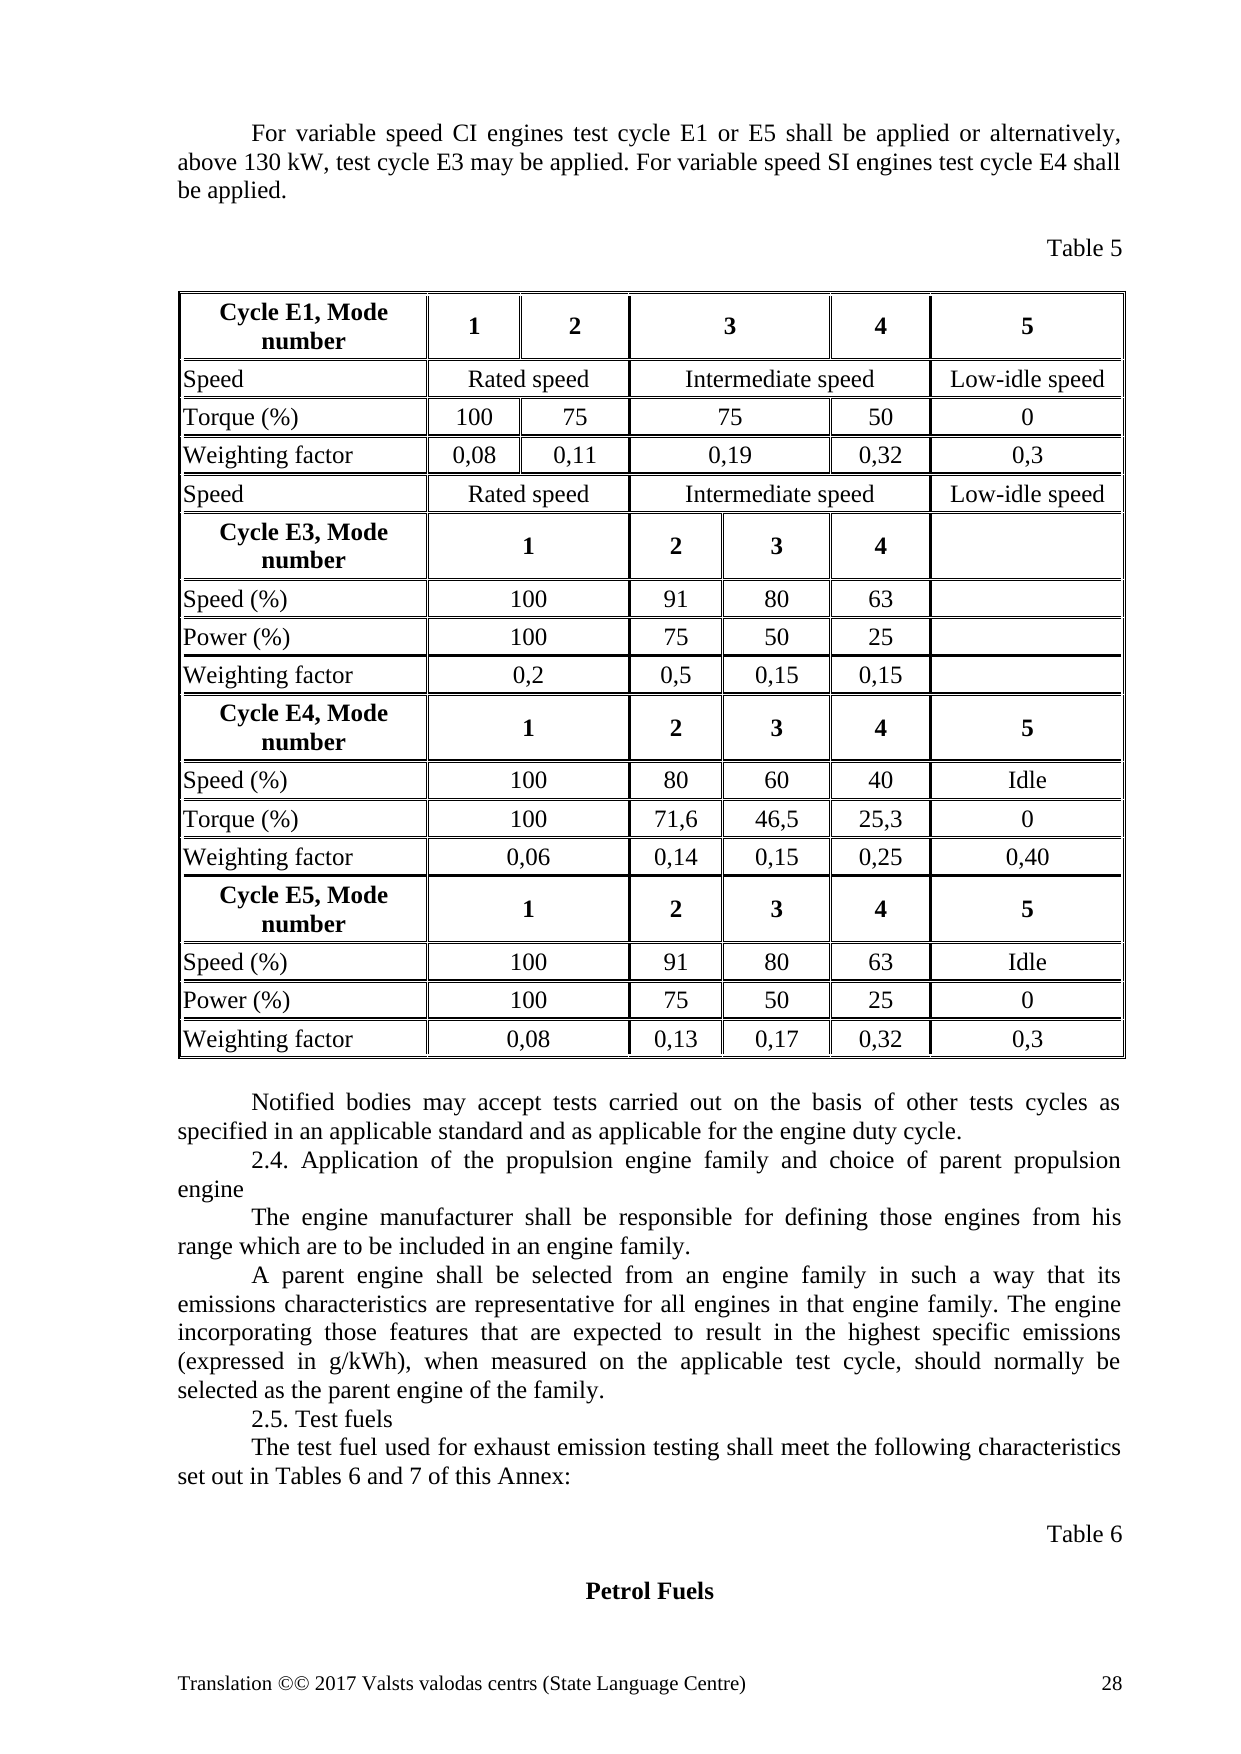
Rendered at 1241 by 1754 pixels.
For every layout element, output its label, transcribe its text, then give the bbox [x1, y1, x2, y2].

table_cell 1 [429, 514, 628, 577]
table_cell 50 [832, 399, 929, 434]
table_cell Intermediate speed [631, 476, 929, 511]
table_cell 60 [724, 763, 829, 797]
table_cell 0,40 [930, 836, 1124, 874]
table_cell 25,3 [832, 801, 929, 836]
table_cell Speed [181, 472, 426, 511]
table_cell Low-idle speed [930, 358, 1124, 396]
table_cell 91 [631, 944, 721, 979]
table_cell 0,15 [832, 657, 929, 692]
table_cell 91 [631, 581, 721, 616]
text Petrol Fuels [177, 1576, 1122, 1605]
table_cell 63 [832, 581, 929, 616]
text The test fuel used for exhaust emission testing shall meet the following characteristics set out in Tables 6 and 7 of this Annex: [177, 1432, 1122, 1490]
table_cell 100 [429, 944, 628, 979]
table_cell 0,13 [629, 1021, 722, 1056]
table_cell Speed (%) [181, 759, 426, 797]
table_cell 1 [429, 877, 628, 941]
table_cell [932, 654, 1123, 692]
table_cell 50 [724, 619, 829, 654]
text Table 6 [177, 1519, 1122, 1547]
table_cell 75 [631, 399, 829, 434]
table_cell 0,3 [930, 1017, 1123, 1056]
table_cell 0 [932, 979, 1123, 1017]
table_cell Weighting factor [181, 434, 426, 472]
table_cell Rated speed [429, 361, 628, 396]
table_cell 0,25 [832, 839, 929, 874]
table_cell Weighting factor [181, 1017, 427, 1056]
table_cell Low-idle speed [932, 472, 1123, 511]
table_cell Power (%) [180, 616, 427, 654]
table_cell 100 [429, 763, 628, 797]
table_header Cycle E1, Mode number [181, 294, 427, 358]
table_cell 2 [631, 877, 721, 941]
table_cell 0,19 [631, 438, 829, 472]
table_cell Speed (%) [181, 578, 426, 616]
table_cell 100 [429, 619, 628, 654]
table_cell Power (%) [181, 979, 426, 1017]
table_cell Cycle E4, Mode number [181, 692, 426, 759]
table_cell 80 [631, 763, 721, 797]
table_cell 4 [832, 696, 929, 759]
text Notified bodies may accept tests carried out on the basis of other tests cycles as specified in an applicable standard and as applicable for the engine duty cycle. [177, 1087, 1122, 1145]
table_cell 75 [631, 983, 721, 1017]
table_cell Rated speed [429, 476, 628, 511]
table_cell 25 [832, 983, 929, 1017]
table_cell 80 [724, 581, 829, 616]
table_cell 40 [832, 763, 929, 797]
table_cell 100 [429, 983, 628, 1017]
table_cell 25 [832, 619, 929, 654]
table_cell 5 [932, 874, 1123, 941]
table_cell [932, 578, 1123, 616]
table_cell 0,3 [932, 434, 1123, 472]
table_cell Weighting factor [181, 654, 426, 692]
table_cell 63 [832, 944, 929, 979]
table_cell 4 [832, 877, 929, 941]
table_cell 3 [724, 696, 829, 759]
table_cell 46,5 [724, 801, 829, 836]
table_cell 0,2 [429, 657, 628, 692]
table_cell 3 [724, 514, 829, 577]
table_header 4 [831, 294, 930, 358]
table_cell [930, 616, 1124, 654]
text The engine manufacturer shall be responsible for defining those engines from his range which are to be included in an engine family. [177, 1202, 1122, 1260]
table_cell 50 [724, 983, 829, 1017]
table_cell 1 [429, 696, 628, 759]
table_cell 100 [429, 801, 628, 836]
table_cell 0,17 [723, 1021, 831, 1056]
table_cell 2 [631, 514, 721, 577]
text 2.4. Application of the propulsion engine family and choice of parent propulsion engine [177, 1145, 1122, 1202]
table_cell 75 [631, 619, 721, 654]
text For variable speed CI engines test cycle E1 or E5 shall be applied or alternatively, above 130 kW, test cycle E3 may be applied. For variable speed SI engines test cycle E4 shall be applied. [177, 118, 1122, 204]
table_cell 0,32 [831, 1021, 930, 1056]
text A parent engine shall be selected from an engine family in such a way that its emissions characteristics are representative for all engines in that engine family. The engine incorporating those features that are expected to result in the highest specific emissions (expressed in g/kWh), when measured on the applicable test cycle, should normally be selected as the parent engine of the family. [177, 1260, 1122, 1404]
table_cell 75 [522, 399, 628, 434]
table_cell 5 [932, 692, 1123, 759]
table_cell 0,08 [429, 438, 519, 472]
table_cell 0 [932, 798, 1123, 836]
table_cell Idle [932, 759, 1123, 797]
table_cell 0,08 [428, 1021, 629, 1056]
table_cell Cycle E3, Mode number [180, 511, 427, 577]
table_cell 0,14 [631, 839, 721, 874]
table_cell Intermediate speed [631, 361, 929, 396]
text 2.5. Test fuels [177, 1404, 1122, 1432]
table_cell 0,15 [724, 657, 829, 692]
table_cell 0,15 [724, 839, 829, 874]
table_cell 0 [930, 396, 1124, 434]
table_cell 0,11 [522, 438, 628, 472]
table_cell 0,5 [631, 657, 721, 692]
table_cell 100 [429, 399, 519, 434]
table_cell 3 [724, 877, 829, 941]
table_cell Weighting factor [180, 836, 427, 874]
table_cell Torque (%) [181, 798, 426, 836]
table_header 1 [428, 294, 521, 358]
text Table 5 [177, 233, 1122, 262]
table_header 2 [521, 292, 629, 358]
table_cell [930, 511, 1124, 577]
table_cell Torque (%) [180, 396, 427, 434]
table_cell Cycle E5, Mode number [181, 874, 426, 941]
table_header 3 [629, 294, 831, 358]
table_cell 100 [429, 581, 628, 616]
table_cell 0,06 [429, 839, 628, 874]
table_cell Speed [180, 358, 427, 396]
table_cell 2 [631, 696, 721, 759]
table_cell 71,6 [631, 801, 721, 836]
table_cell Speed (%) [180, 941, 427, 979]
table_cell 4 [832, 514, 929, 577]
table_cell 80 [724, 944, 829, 979]
table_header 5 [930, 294, 1123, 358]
table_cell Idle [930, 941, 1124, 979]
table_cell 0,32 [832, 438, 929, 472]
